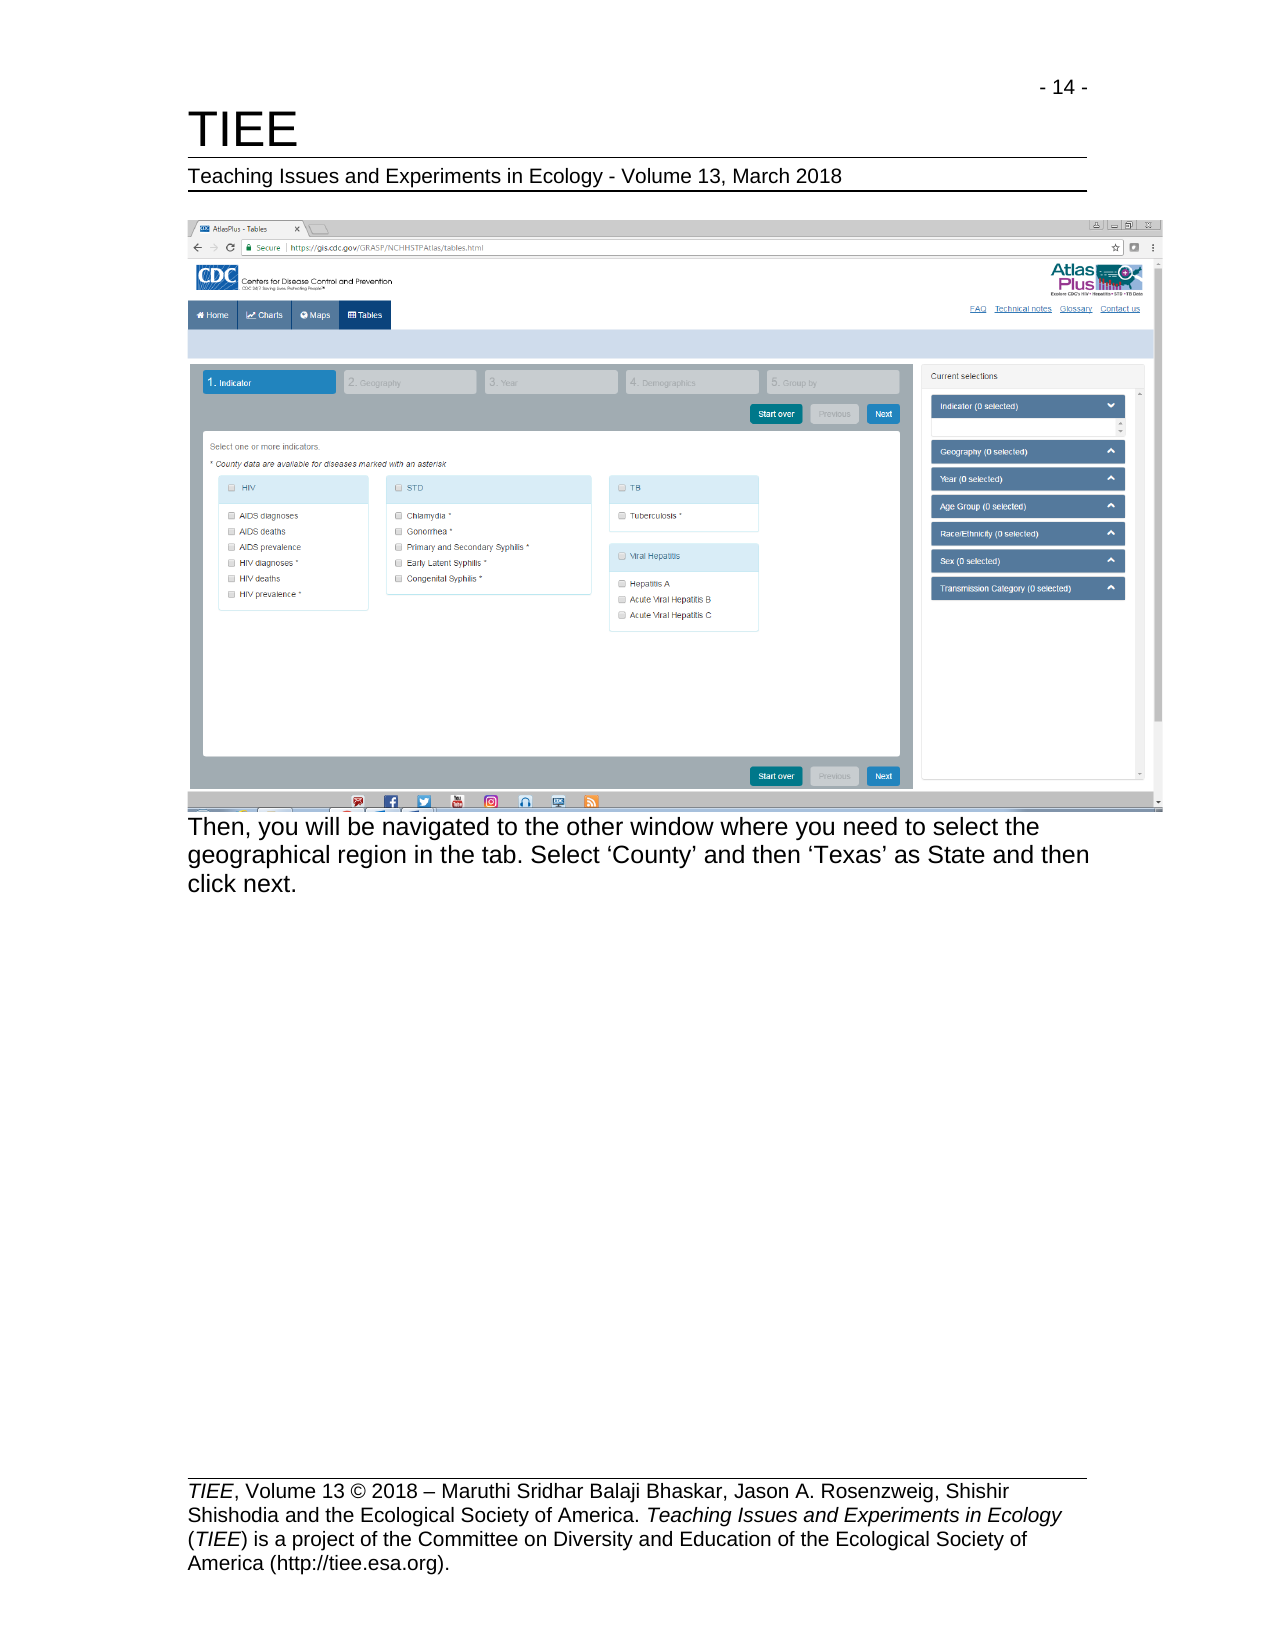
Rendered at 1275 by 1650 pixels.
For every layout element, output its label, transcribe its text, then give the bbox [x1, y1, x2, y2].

text Then, you will be navigated to the other window where you need to select the geographical region in the tab. Select ‘County’ and then ‘Texas’ as State and then click next. [187, 812, 1144, 898]
picture [187, 220, 1163, 812]
